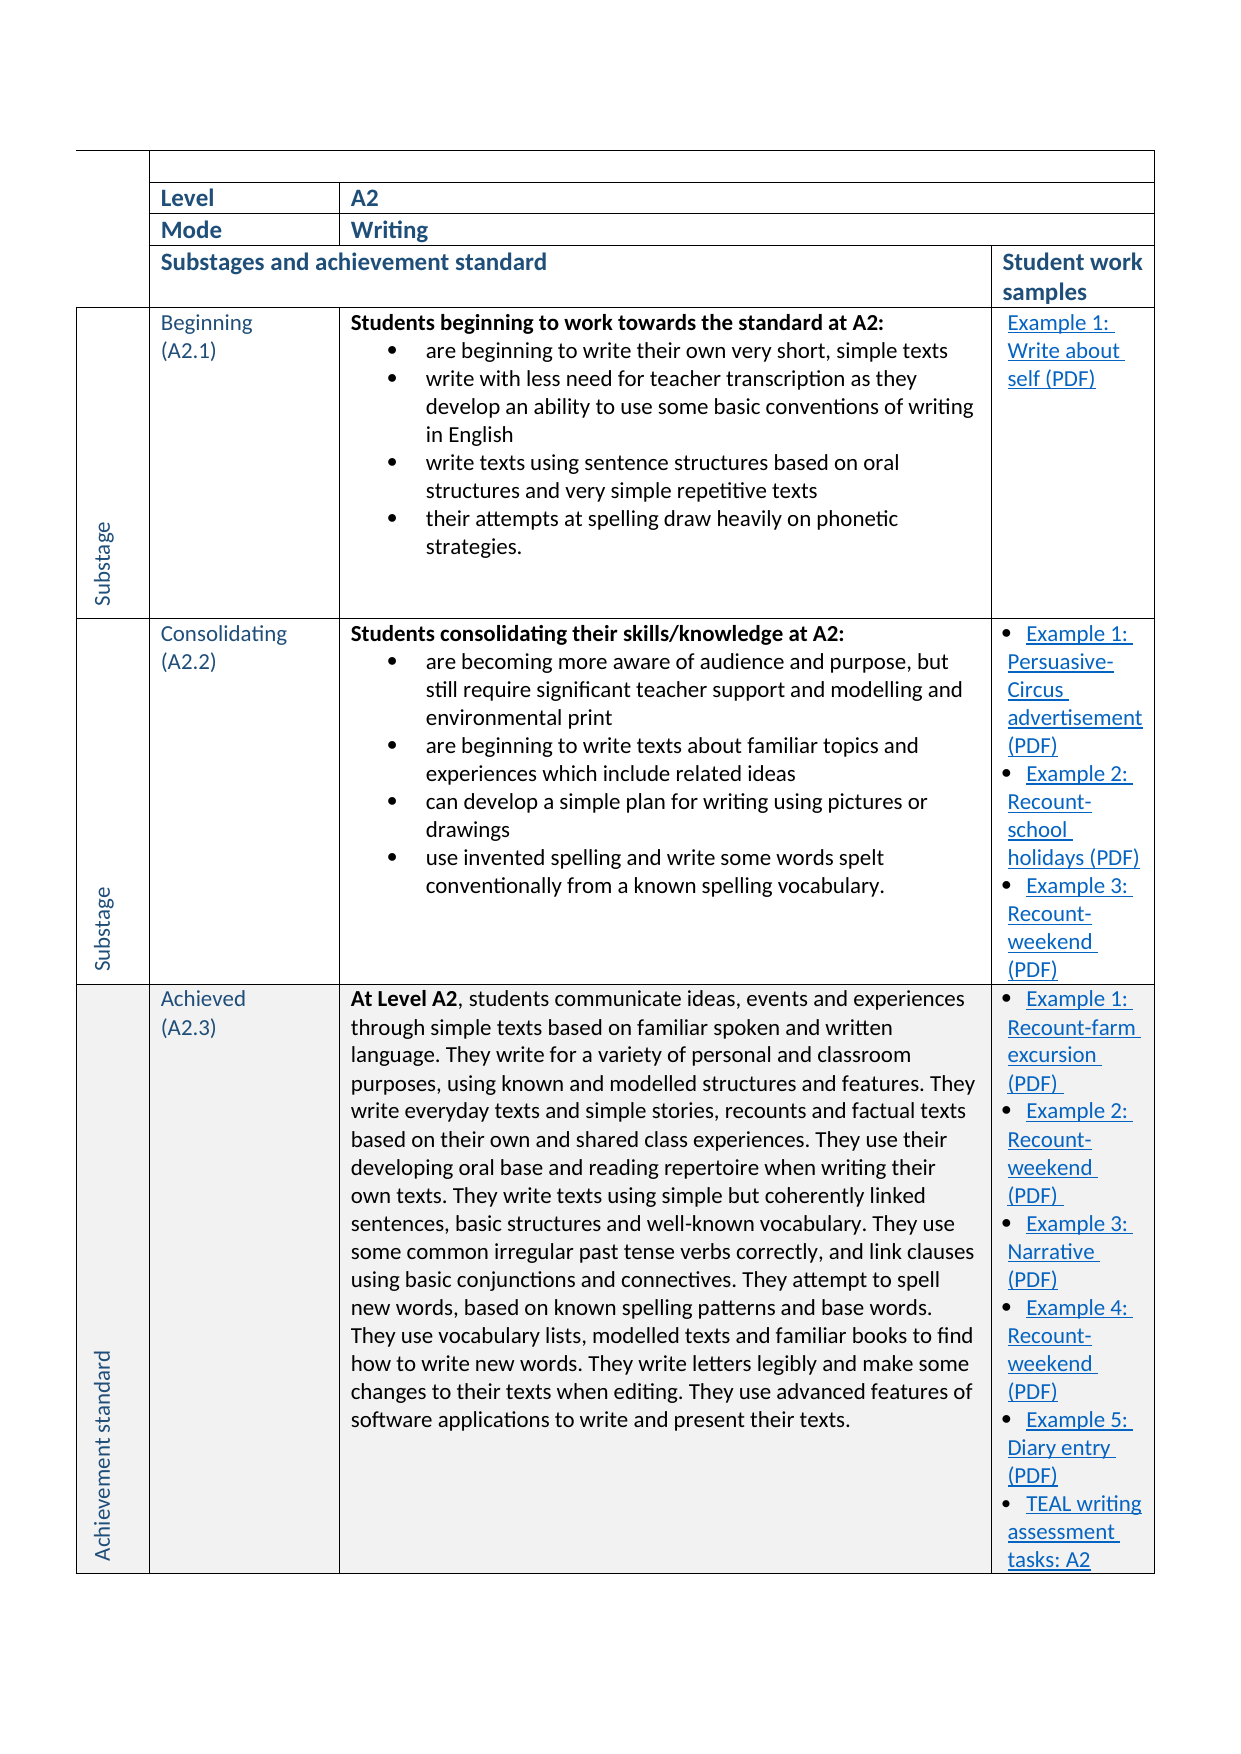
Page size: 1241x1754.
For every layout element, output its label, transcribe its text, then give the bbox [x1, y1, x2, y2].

table_cell Writing [340, 214, 1154, 245]
table_cell Example 1: Persuasive-Circus advertisement (PDF) Example 2: Recount-school holidays (PDF) Example 3: Recount-weekend (PDF) [992, 619, 1154, 983]
table_cell Achieved (A2.3) [150, 985, 339, 1573]
table_cell Students beginning to work towards the standard at A2: are beginning to write their own very short, simple texts write with less need for teacher transcription as they develop an ability to use some basic conventions of writing in English write texts using sentence structures based on oral structures and very simple repetitive texts their attempts at spelling draw heavily on phonetic strategies. [340, 308, 991, 618]
table_cell Mode [150, 214, 339, 245]
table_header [150, 151, 1154, 182]
table_cell Achievement standard [77, 985, 149, 1573]
table_cell Substage [77, 619, 149, 983]
table_cell Level [150, 183, 339, 213]
table_header [76, 151, 149, 307]
table_cell Example 1: Recount-farm excursion (PDF) Example 2: Recount-weekend (PDF) Example 3: Narrative (PDF) Example 4: Recount-weekend (PDF) Example 5: Diary entry (PDF) TEAL writing assessment tasks: A2 [992, 985, 1154, 1573]
table_cell Example 1: Write about self (PDF) [992, 308, 1154, 618]
table_cell At Level A2, students communicate ideas, events and experiences through simple texts based on familiar spoken and written language. They write for a variety of personal and classroom purposes, using known and modelled structures and features. They write everyday texts and simple stories, recounts and factual texts based on their own and shared class experiences. They use their developing oral base and reading repertoire when writing their own texts. They write texts using simple but coherently linked sentences, basic structures and well-known vocabulary. They use some common irregular past tense verbs correctly, and link clauses using basic conjunctions and connectives. They attempt to spell new words, based on known spelling patterns and base words. They use vocabulary lists, modelled texts and familiar books to find how to write new words. They write letters legibly and make some changes to their texts when editing. They use advanced features of software applications to write and present their texts. [340, 985, 991, 1573]
table_cell Substage [77, 308, 149, 618]
table_cell Substages and achievement standard [150, 246, 991, 307]
table_cell Beginning (A2.1) [150, 308, 339, 618]
table_cell A2 [340, 183, 1154, 213]
table_cell Consolidating (A2.2) [150, 619, 339, 983]
table_cell Student work samples [992, 246, 1154, 307]
table_cell Students consolidating their skills/knowledge at A2: are becoming more aware of audience and purpose, but still require significant teacher support and modelling and environmental print are beginning to write texts about familiar topics and experiences which include related ideas can develop a simple plan for writing using pictures or drawings use invented spelling and write some words spelt conventionally from a known spelling vocabulary. [340, 619, 991, 983]
